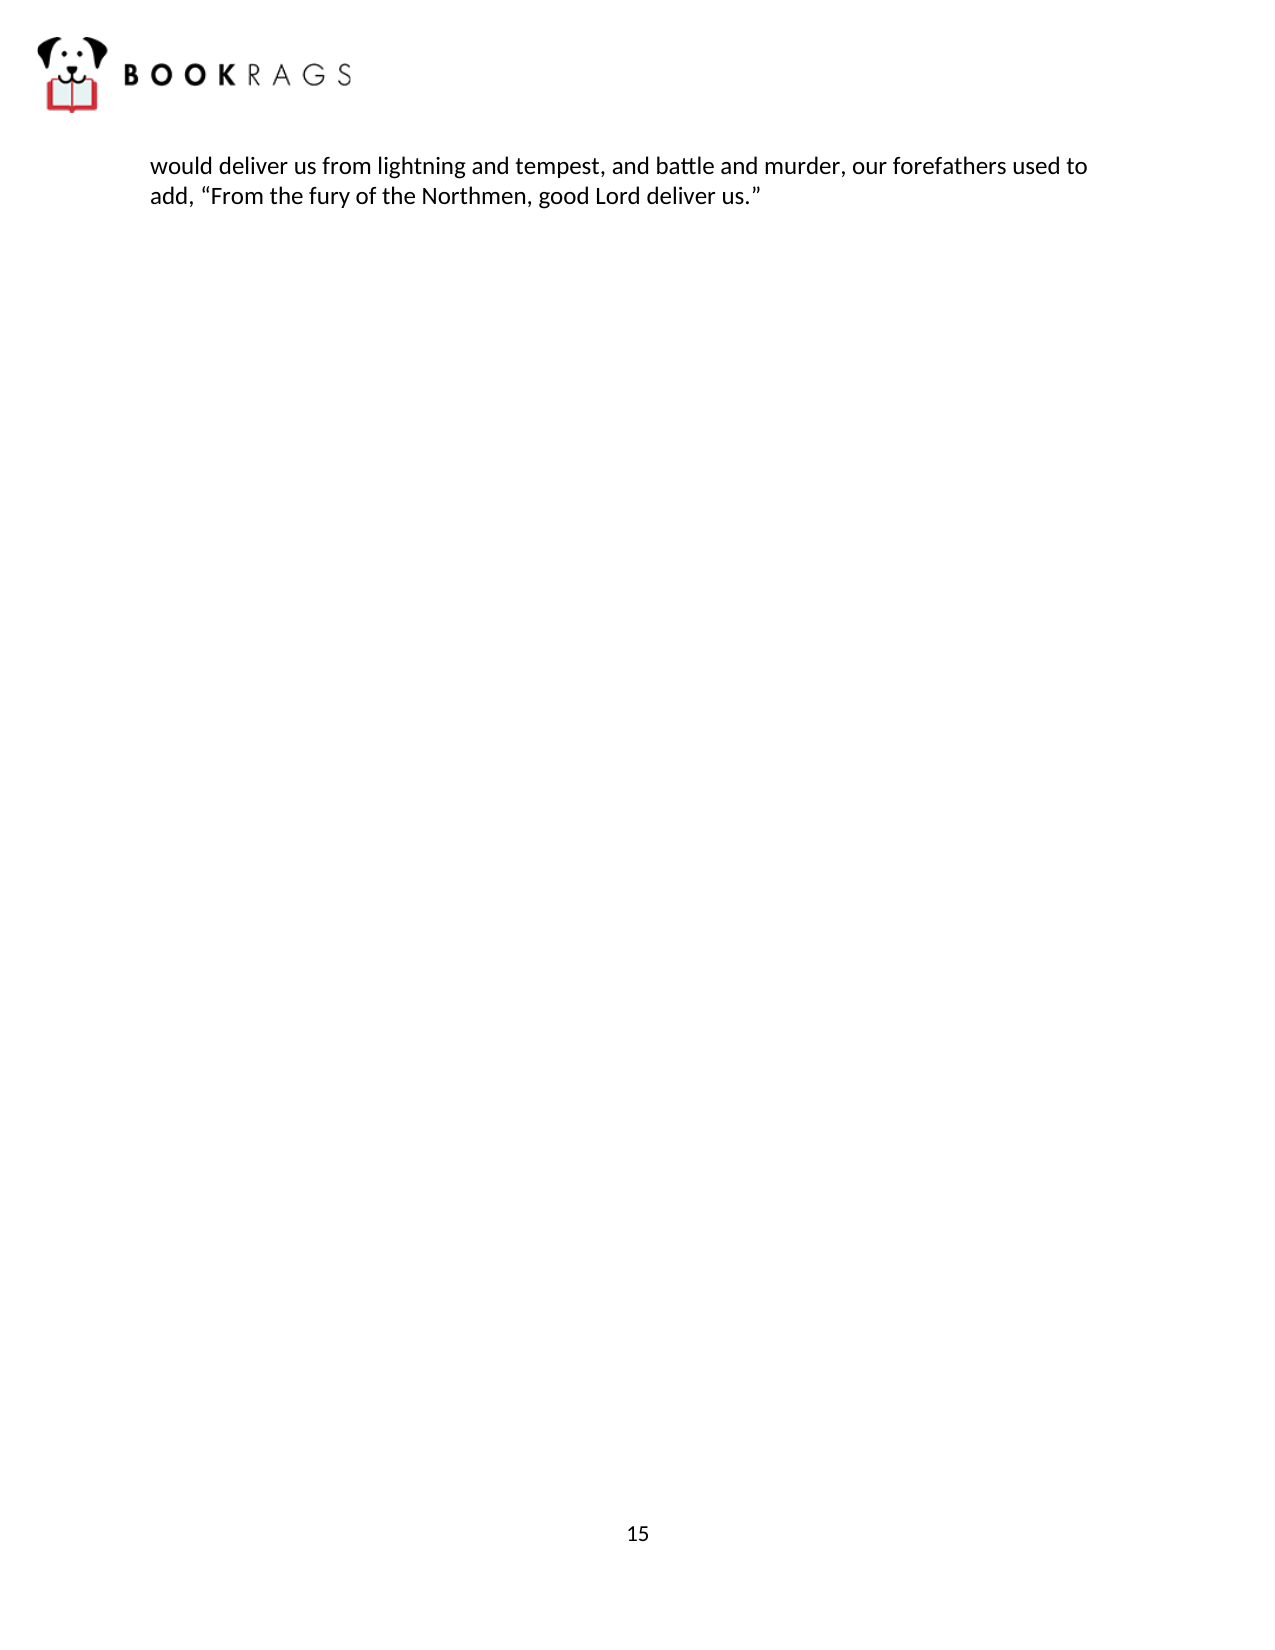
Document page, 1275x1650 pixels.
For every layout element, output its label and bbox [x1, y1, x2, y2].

text [150, 150, 1125, 211]
picture [37, 37, 351, 113]
